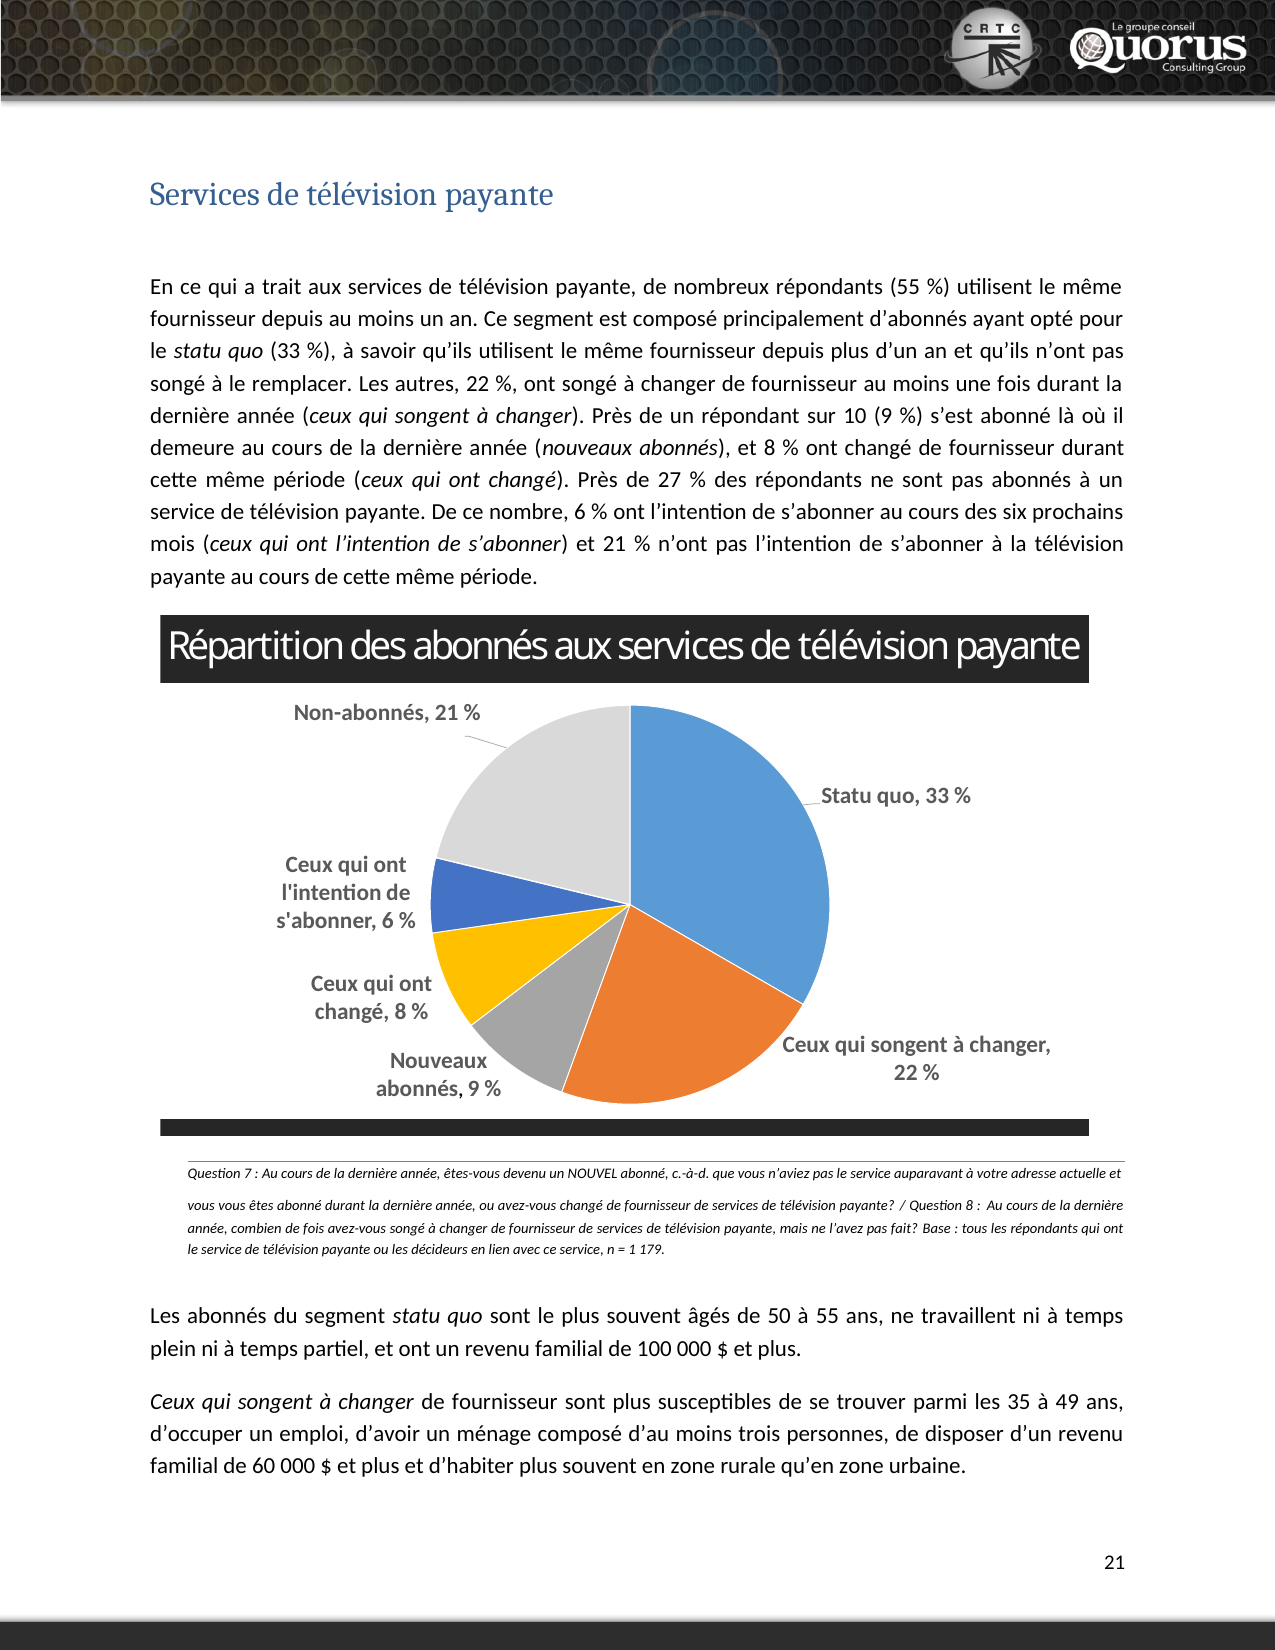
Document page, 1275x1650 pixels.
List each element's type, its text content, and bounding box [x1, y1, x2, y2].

text En ce qui a trait aux services de télévision payante, de nombreux répondants (55 %) utilisent le même fournisseur depuis au moins un an. Ce segment est composé principalement d’abonnés ayant opté pour le statu quo (33 %), à savoir qu’ils utilisent le même fournisseur depuis plus d’un an et qu’ils n’ont pas songé à le remplacer. Les autres, 22 %, ont songé à changer de fournisseur au moins une fois durant la dernière année (ceux qui songent à changer). Près de un répondant sur 10 (9 %) s’est abonné là où il demeure au cours de la dernière année (nouveaux abonnés), et 8 % ont changé de fournisseur durant cette même période (ceux qui ont changé). Près de 27 % des répondants ne sont pas abonnés à un service de télévision payante. De ce nombre, 6 % ont l’intention de s’abonner au cours des six prochains mois (ceux qui ont l’intention de s’abonner) et 21 % n’ont pas l’intention de s’abonner à la télévision payante au cours de cette même période. [150, 272, 1125, 590]
subtitle Services de télévision payante [150, 175, 1125, 213]
list Question 7 : Au cours de la dernière année, êtes-vous devenu un NOUVEL abonné, c.-à-d. que vous n’aviez pas le service auparavant à votre adresse actuelle et vous vous êtes abonné durant la dernière année, ou avez-vous changé de fournisseur de services de télévision payante? / Question 8 : Au cours de la dernière année, combien de fois avez-vous songé à changer de fournisseur de services de télévision payante, mais ne l’avez pas fait? Base : tous les répondants qui ont le service de télévision payante ou les décideurs en lien avec ce service, n = 1 179. [187, 1162, 1125, 1258]
text Ceux qui songent à changer de fournisseur sont plus susceptibles de se trouver parmi les 35 à 49 ans, d’occuper un emploi, d’avoir un ménage composé d’au moins trois personnes, de disposer d’un revenu familial de 60 000 $ et plus et d’habiter plus souvent en zone rurale qu’en zone urbaine. [150, 1387, 1125, 1479]
picture [0, 1596, 1275, 1650]
picture [0, 0, 1275, 108]
text Les abonnés du segment statu quo sont le plus souvent âgés de 50 à 55 ans, ne travaillent ni à temps plein ni à temps partiel, et ont un revenu familial de 100 000 $ et plus. [150, 1302, 1125, 1362]
